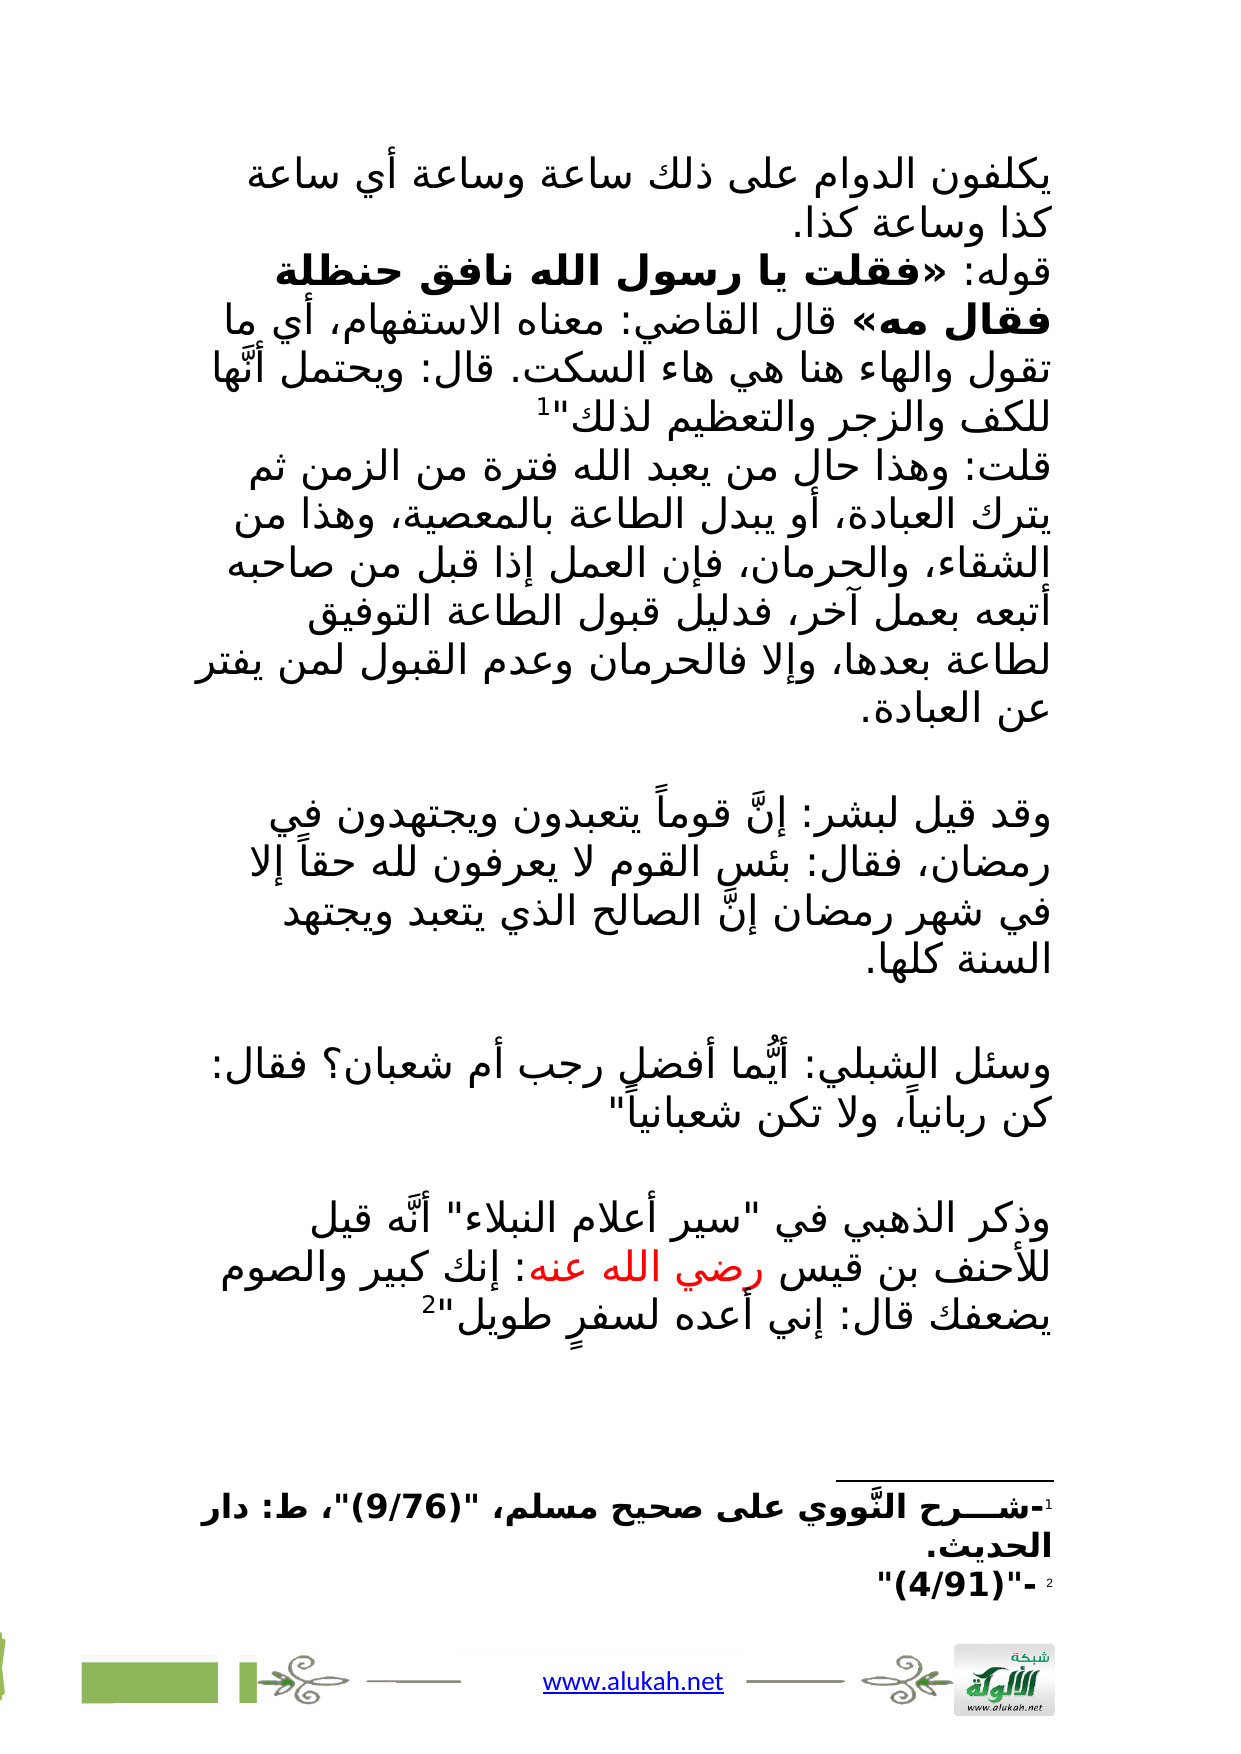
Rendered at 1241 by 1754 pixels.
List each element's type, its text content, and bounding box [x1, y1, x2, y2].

text وسئل الشبلي: أيُّما أفضل رجب أم شعبان؟ فقال: كن ربانياً، ولا تكن شعبانياً" [187, 1040, 1053, 1137]
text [187, 150, 1053, 247]
text وذكر الذهبي في "سير أعلام النبلاء" أنَّه قيل للأحنف بن قيس رضي الله عنه: إنك كبير والصوم يضعفك قال: إني أعده لسفرٍ طويل" [187, 1194, 1053, 1340]
text قلت: وهذا حال من يعبد الله فترة من الزمن ثم يترك العبادة، أو يبدل الطاعة بالمعصية، وهذا من الشقاء، والحرمان، فإن العمل إذا قبل من صاحبه أتبعه بعمل آخر، فدليل قبول الطاعة التوفيق لطاعة بعدها، وإلا فالحرمان وعدم القبول لمن يفتر عن العبادة. [187, 441, 1053, 732]
text وقد قيل لبشر: إنَّ قوماً يتعبدون ويجتهدون في رمضان، فقال: بئس القوم لا يعرفون لله حقاً إلا في شهر رمضان إنَّ الصالح الذي يتعبد ويجتهد السنة كلها. [187, 789, 1053, 983]
picture [80, 1641, 1056, 1723]
text قوله: «فقلت يا رسول الله نافق حنظلة فقال مه» قال القاضي: معناه الاستفهام، أي ما تقول والهاء هنا هي هاء السكت. قال: ويحتمل أنَّها للكف والزجر والتعظيم لذلك" [187, 247, 1053, 441]
